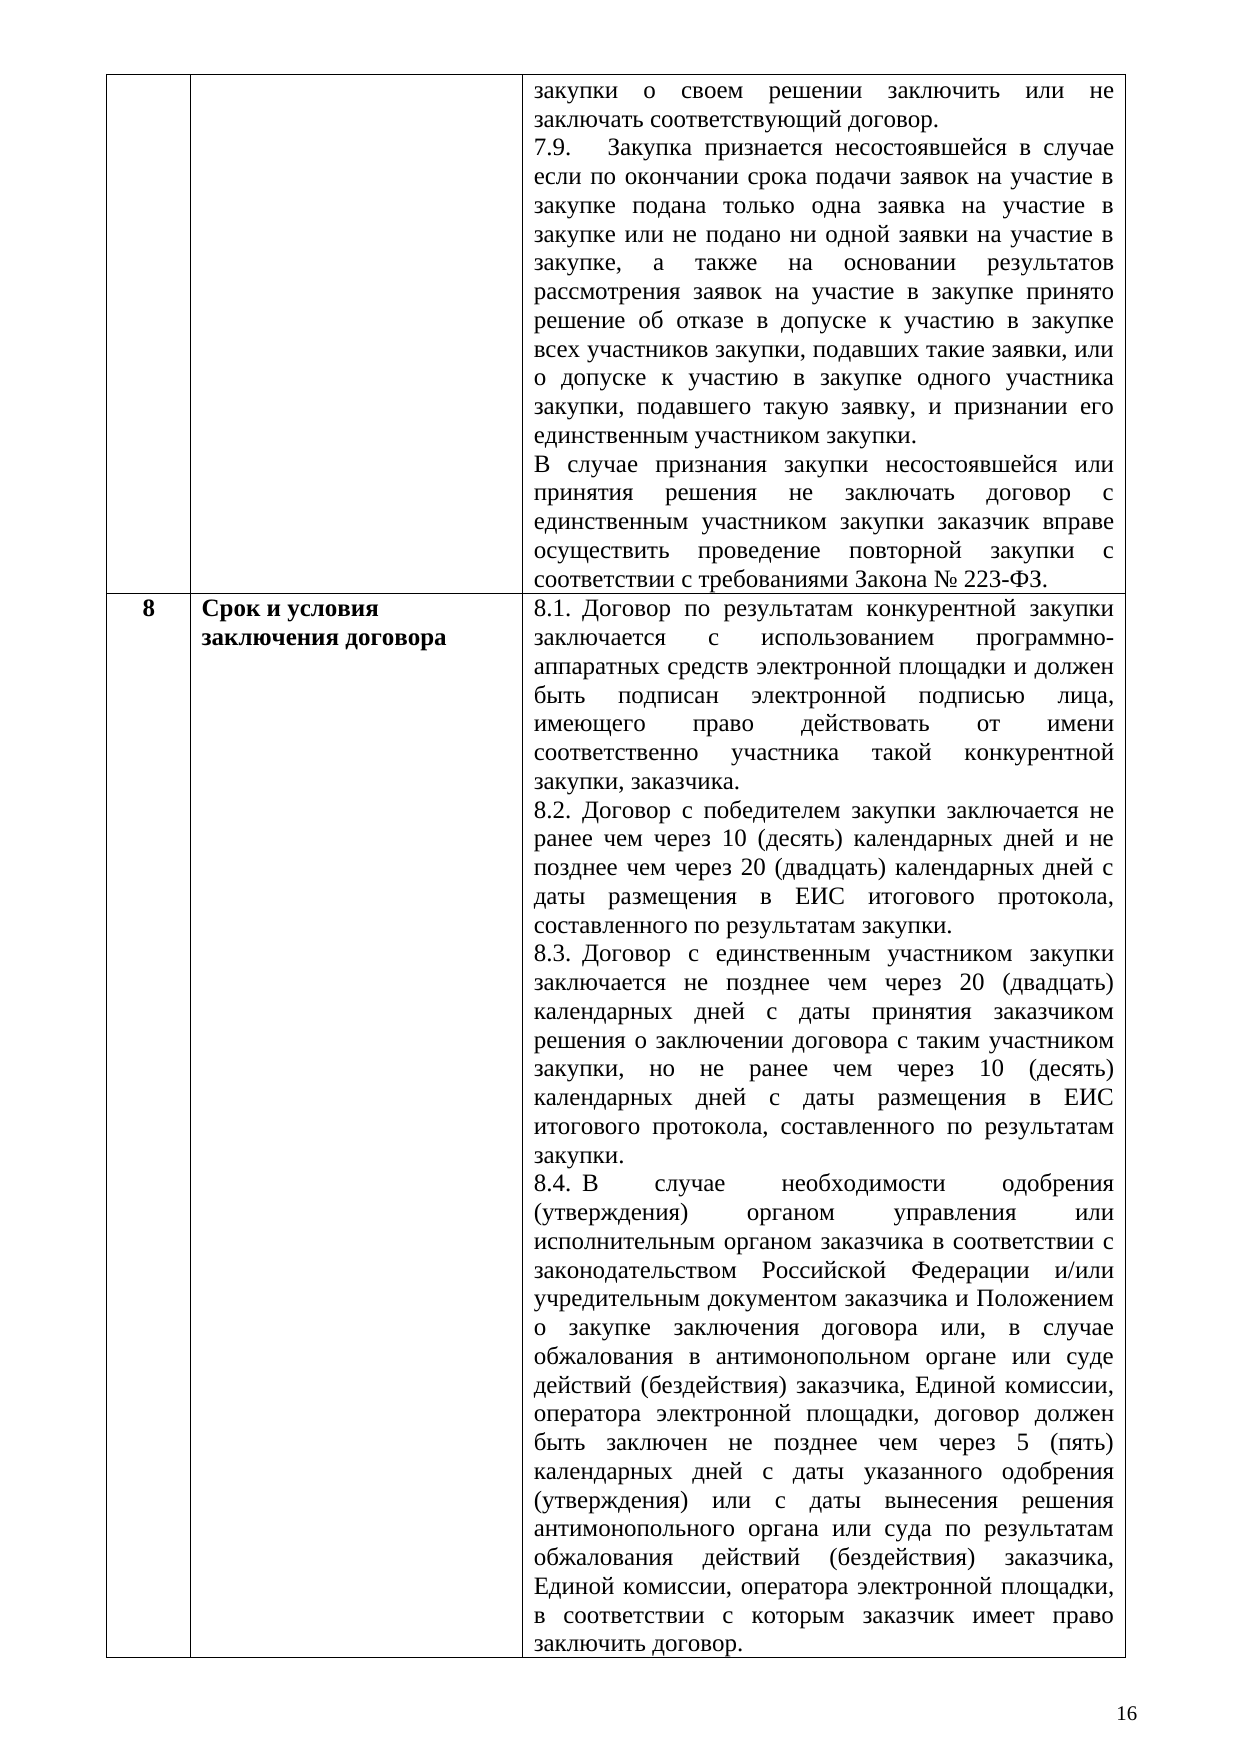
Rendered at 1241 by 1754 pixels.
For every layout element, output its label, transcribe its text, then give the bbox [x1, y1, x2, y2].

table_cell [191, 75, 522, 592]
table_cell 8 [107, 594, 190, 1657]
table_cell 7 [107, 75, 190, 592]
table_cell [191, 594, 522, 1657]
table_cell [523, 75, 1125, 592]
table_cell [523, 594, 1125, 1657]
